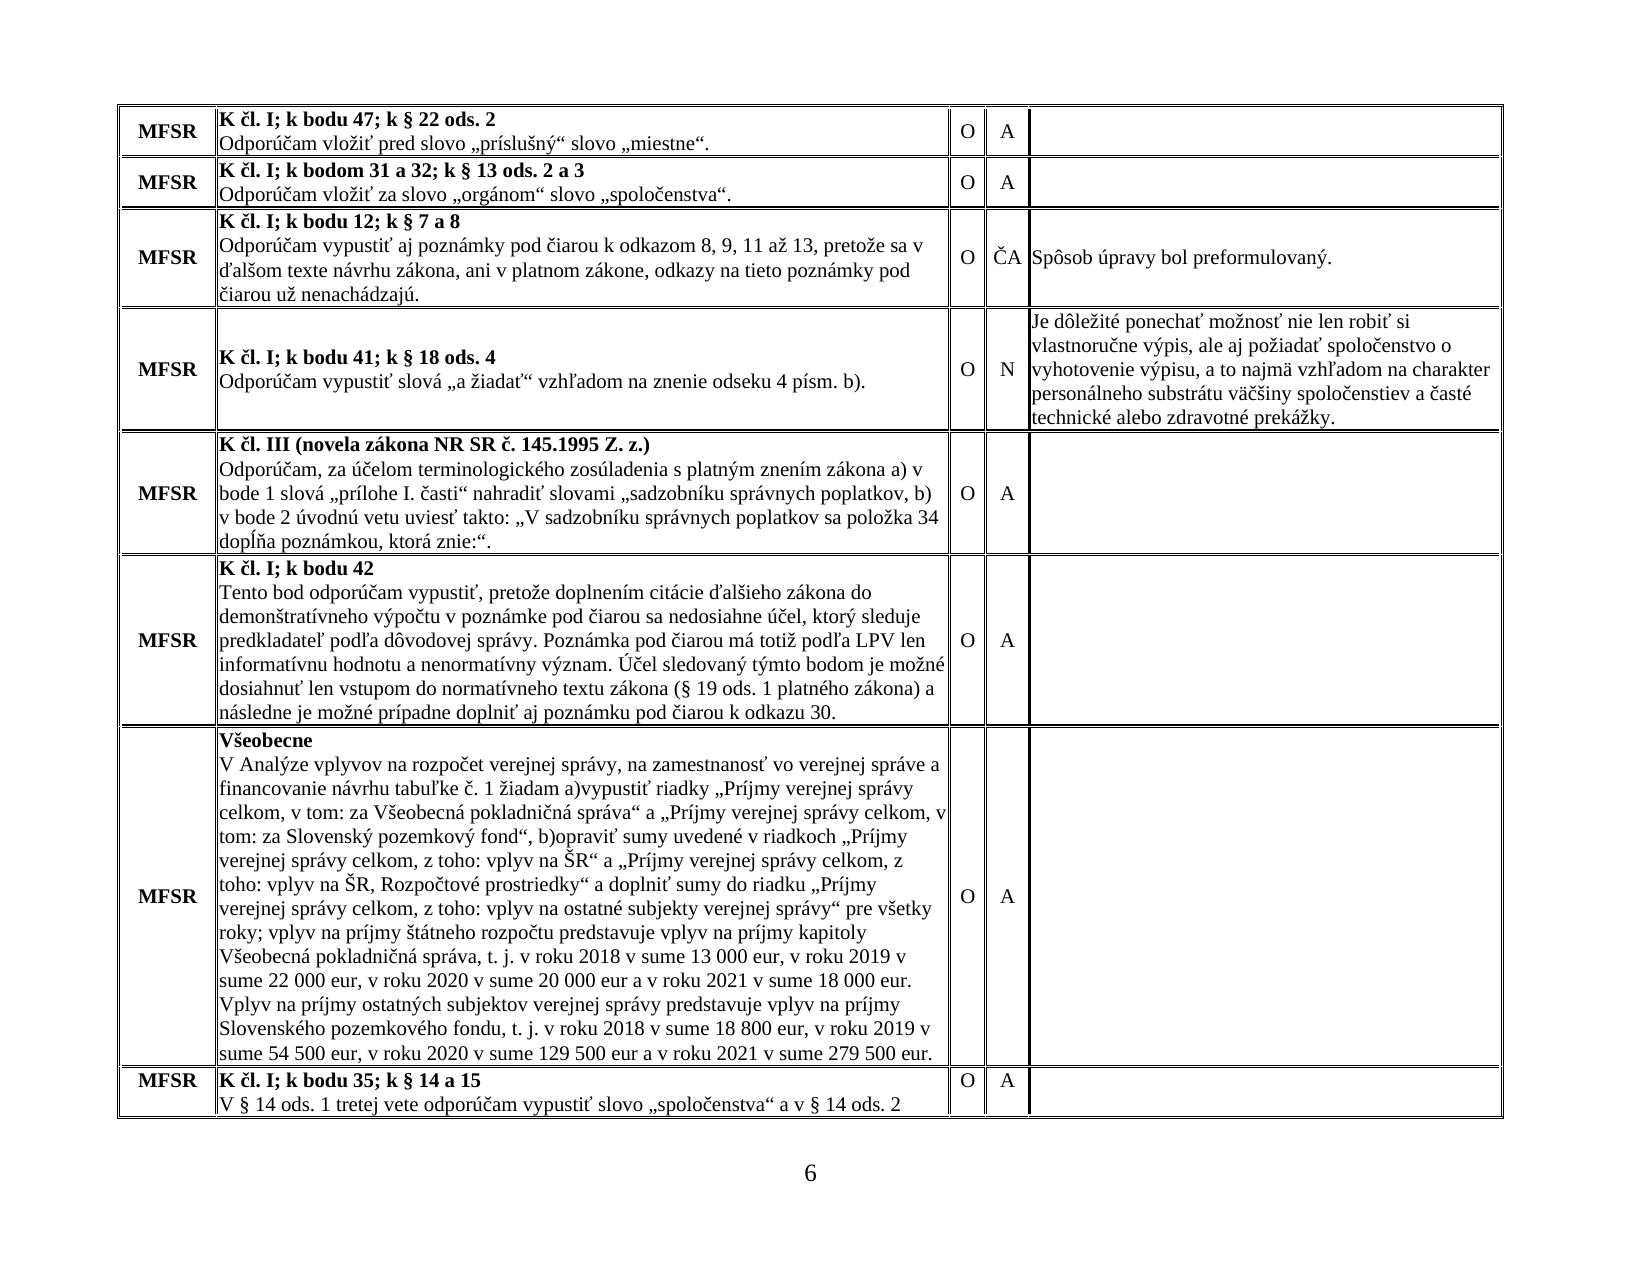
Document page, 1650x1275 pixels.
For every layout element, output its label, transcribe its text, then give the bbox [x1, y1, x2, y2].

table_cell O [951, 433, 984, 553]
table_cell K čl. I; k bodu 12; k § 7 a 8 Odporúčam vypustiť aj poznámky pod čiarou k odkazom 8, 9, 11 až 13, pretože sa v ďalšom texte návrhu zákona, ani v platnom zákone, odkazy na tieto poznámky pod čiarou už nenachádzajú. [218, 210, 948, 306]
table_cell Všeobecne V Analýze vplyvov na rozpočet verejnej správy, na zamestnanosť vo verejnej správe a financovanie návrhu tabuľke č. 1 žiadam a)vypustiť riadky „Príjmy verejnej správy celkom, v tom: za Všeobecná pokladničná správa“ a „Príjmy verejnej správy celkom, v tom: za Slovenský pozemkový fond“, b)opraviť sumy uvedené v riadkoch „Príjmy verejnej správy celkom, z toho: vplyv na ŠR“ a „Príjmy verejnej správy celkom, z toho: vplyv na ŠR, Rozpočtové prostriedky“ a doplniť sumy do riadku „Príjmy verejnej správy celkom, z toho: vplyv na ostatné subjekty verejnej správy“ pre všetky roky; vplyv na príjmy štátneho rozpočtu predstavuje vplyv na príjmy kapitoly Všeobecná pokladničná správa, t. j. v roku 2018 v sume 13 000 eur, v roku 2019 v sume 22 000 eur, v roku 2020 v sume 20 000 eur a v roku 2021 v sume 18 000 eur. Vplyv na príjmy ostatných subjektov verejnej správy predstavuje vplyv na príjmy Slovenského pozemkového fondu, t. j. v roku 2018 v sume 18 800 eur, v roku 2019 v sume 54 500 eur, v roku 2020 v sume 129 500 eur a v roku 2021 v sume 279 500 eur. [218, 728, 948, 1064]
table_cell A [987, 433, 1028, 553]
table_cell A [987, 556, 1028, 724]
table_cell O [951, 210, 984, 306]
table_cell [1031, 724, 1501, 1064]
table_cell MFSR [120, 1065, 217, 1116]
table_cell K čl. I; k bodom 31 a 32; k § 13 ods. 2 a 3 Odporúčam vložiť za slovo „orgánom“ slovo „spoločenstva“. [218, 158, 948, 206]
table_cell O [950, 107, 986, 155]
table_cell A [987, 158, 1028, 206]
table_cell MFSR [120, 206, 215, 306]
table_cell N [987, 309, 1028, 429]
table_cell [1031, 429, 1501, 553]
table_cell O [950, 1068, 986, 1116]
table_cell K čl. I; k bodu 41; k § 18 ods. 4 Odporúčam vypustiť slová „a žiadať“ vzhľadom na znenie odseku 4 písm. b). [218, 309, 948, 429]
table_cell [1029, 553, 1502, 724]
table_cell A [986, 1068, 1029, 1116]
table_cell O [951, 309, 984, 429]
table_cell Je dôležité ponechať možnosť nie len robiť si vlastnoručne výpis, ale aj požiadať spoločenstvo o vyhotovenie výpisu, a to najmä vzhľadom na charakter personálneho substrátu väčšiny spoločenstiev a časté technické alebo zdravotné prekážky. [1029, 306, 1502, 429]
table_cell K čl. I; k bodu 42 Tento bod odporúčam vypustiť, pretože doplnením citácie ďalšieho zákona do demonštratívneho výpočtu v poznámke pod čiarou sa nedosiahne účel, ktorý sleduje predkladateľ podľa dôvodovej správy. Poznámka pod čiarou má totiž podľa LPV len informatívnu hodnotu a nenormatívny význam. Účel sledovaný týmto bodom je možné dosiahnuť len vstupom do normatívneho textu zákona (§ 19 ods. 1 platného zákona) a následne je možné prípadne doplniť aj poznámku pod čiarou k odkazu 30. [218, 556, 948, 724]
table_cell MFSR [120, 724, 215, 1064]
table_cell A [987, 728, 1028, 1064]
table_cell K čl. I; k bodu 47; k § 22 ods. 2 Odporúčam vložiť pred slovo „príslušný“ slovo „miestne“. [217, 107, 950, 155]
table_cell K čl. III (novela zákona NR SR č. 145.1995 Z. z.) Odporúčam, za účelom terminologického zosúladenia s platným znením zákona a) v bode 1 slová „prílohe I. časti“ nahradiť slovami „sadzobníku správnych poplatkov, b) v bode 2 úvodnú vetu uviesť takto: „V sadzobníku správnych poplatkov sa položka 34 dopĺňa poznámkou, ktorá znie:“. [218, 433, 948, 553]
table_cell MFSR [118, 306, 217, 429]
table_cell [1029, 1065, 1501, 1116]
table_cell A [986, 105, 1029, 155]
table_cell O [951, 728, 984, 1064]
table_cell MFSR [118, 553, 217, 724]
table_cell MFSR [118, 155, 217, 206]
table_cell [1029, 155, 1502, 206]
table_cell ČA [987, 210, 1028, 306]
table_cell [1029, 107, 1501, 155]
table_cell O [951, 556, 984, 724]
table_cell Spôsob úpravy bol preformulovaný. [1031, 206, 1501, 306]
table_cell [217, 1068, 950, 1116]
table_cell O [951, 158, 984, 206]
table_cell MFSR [120, 107, 217, 155]
table_cell MFSR [120, 429, 215, 553]
